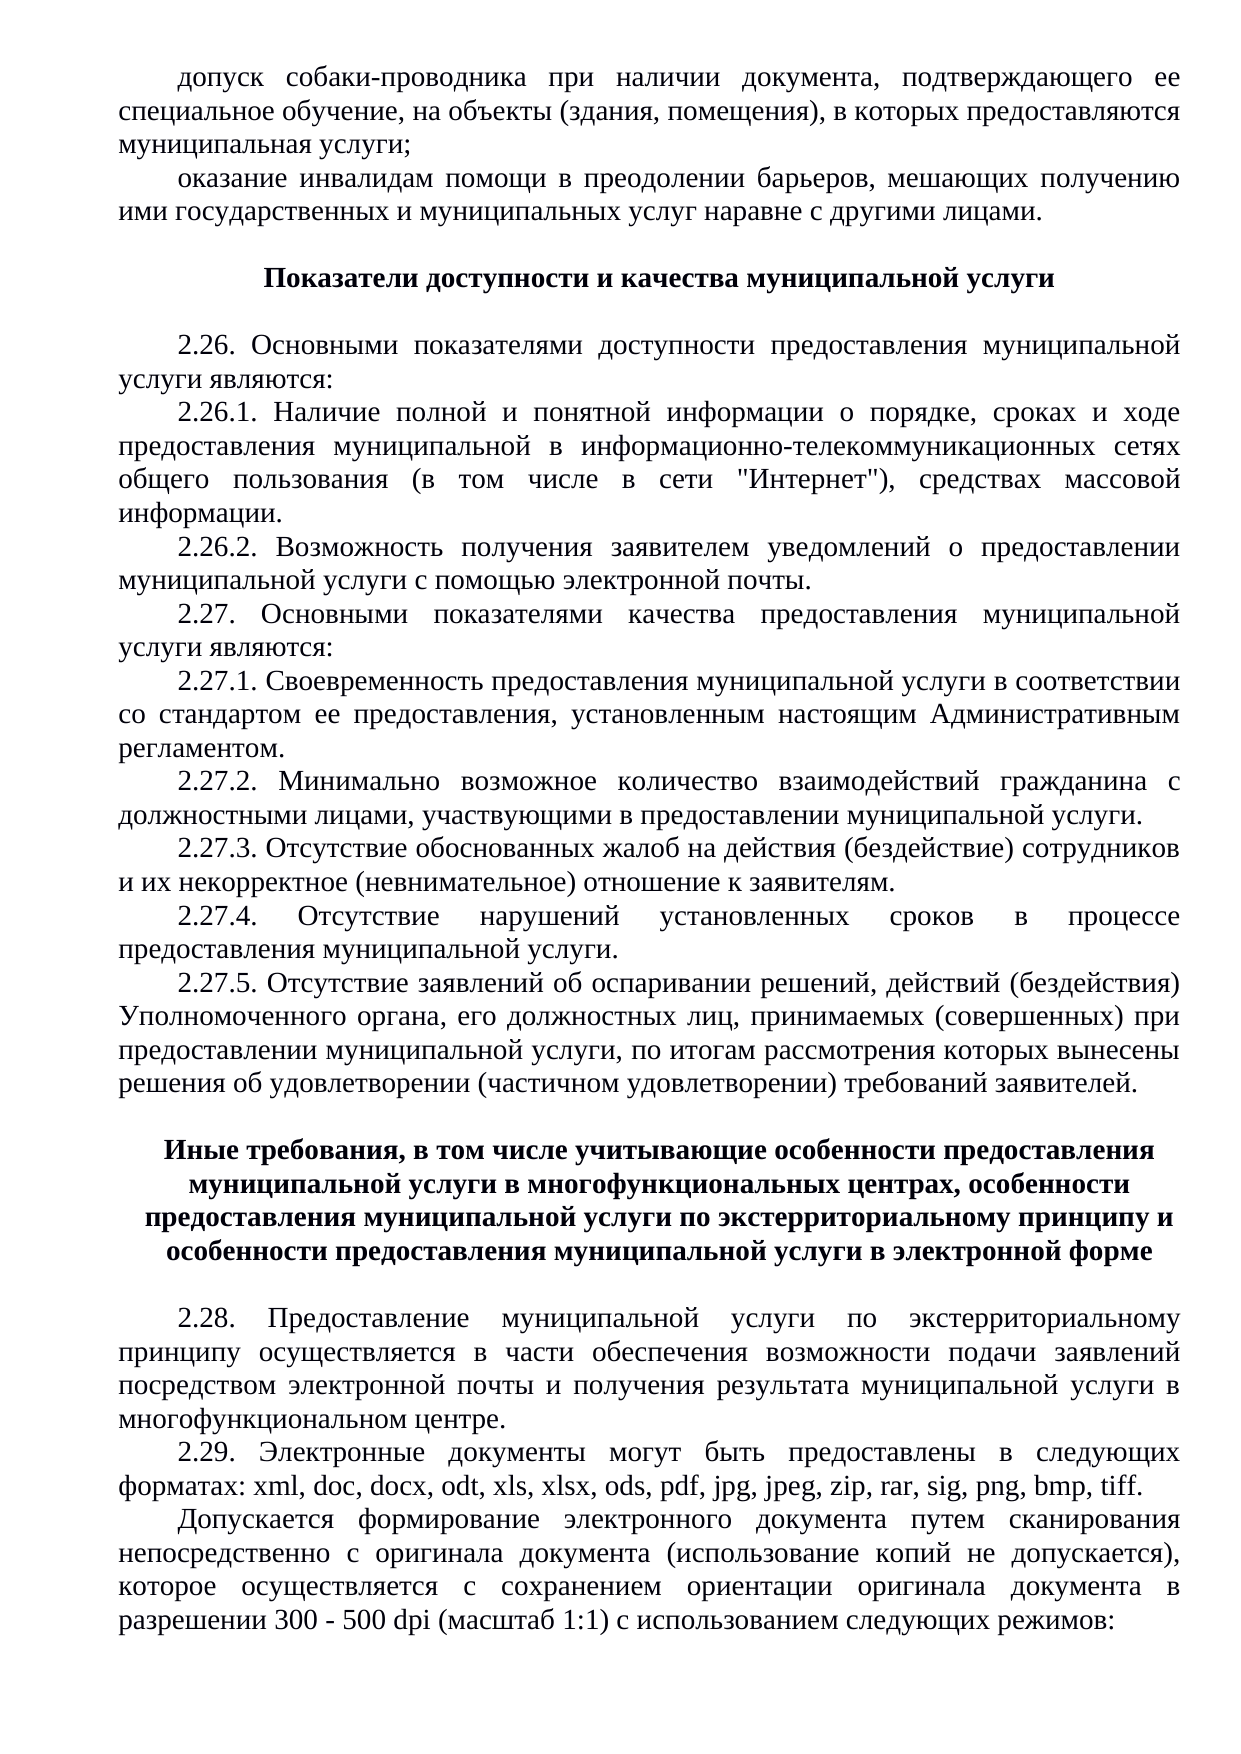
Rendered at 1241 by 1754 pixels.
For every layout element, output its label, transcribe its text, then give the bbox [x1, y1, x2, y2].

text 2.26.1. Наличие полной и понятной информации о порядке, сроках и ходе предоставления муниципальной в информационно-телекоммуникационных сетях общего пользования (в том числе в сети "Интернет"), средствах массовой информации. [118, 394, 1181, 529]
text 2.27.3. Отсутствие обоснованных жалоб на действия (бездействие) сотрудников и их некорректное (невнимательное) отношение к заявителям. [118, 831, 1181, 898]
text 2.29. Электронные документы могут быть предоставлены в следующих форматах: xml, doc, docx, odt, xls, xlsx, ods, pdf, jpg, jpeg, zip, rar, sig, png, bmp, tiff. [118, 1434, 1181, 1501]
text 2.27.5. Отсутствие заявлений об оспаривании решений, действий (бездействия) Уполномоченного органа, его должностных лиц, принимаемых (совершенных) при предоставлении муниципальной услуги, по итогам рассмотрения которых вынесены решения об удовлетворении (частичном удовлетворении) требований заявителей. [118, 965, 1181, 1099]
text 2.28. Предоставление муниципальной услуги по экстерриториальному принципу осуществляется в части обеспечения возможности подачи заявлений посредством электронной почты и получения результата муниципальной услуги в многофункциональном центре. [118, 1300, 1181, 1434]
text 2.26.2. Возможность получения заявителем уведомлений о предоставлении муниципальной услуги с помощью электронной почты. [118, 529, 1181, 596]
text 2.27. Основными показателями качества предоставления муниципальной услуги являются: [118, 596, 1181, 663]
text 2.27.1. Своевременность предоставления муниципальной услуги в соответствии со стандартом ее предоставления, установленным настоящим Административным регламентом. [118, 663, 1181, 763]
text допуск собаки-проводника при наличии документа, подтверждающего ее специальное обучение, на объекты (здания, помещения), в которых предоставляются муниципальная услуги; [118, 59, 1181, 160]
text Допускается формирование электронного документа путем сканирования непосредственно с оригинала документа (использование копий не допускается), которое осуществляется с сохранением ориентации оригинала документа в разрешении 300 - 500 dpi (масштаб 1:1) с использованием следующих режимов: [118, 1501, 1181, 1636]
subtitle Показатели доступности и качества муниципальной услуги [138, 260, 1181, 294]
subtitle Иные требования, в том числе учитывающие особенности предоставления муниципальной услуги в многофункциональных центрах, особенности предоставления муниципальной услуги по экстерриториальному принципу и особенности предоставления муниципальной услуги в электронной форме [138, 1132, 1181, 1267]
text оказание инвалидам помощи в преодолении барьеров, мешающих получению ими государственных и муниципальных услуг наравне с другими лицами. [118, 160, 1181, 227]
text 2.27.4. Отсутствие нарушений установленных сроков в процессе предоставления муниципальной услуги. [118, 898, 1181, 965]
text 2.27.2. Минимально возможное количество взаимодействий гражданина с должностными лицами, участвующими в предоставлении муниципальной услуги. [118, 763, 1181, 831]
text 2.26. Основными показателями доступности предоставления муниципальной услуги являются: [118, 327, 1181, 394]
